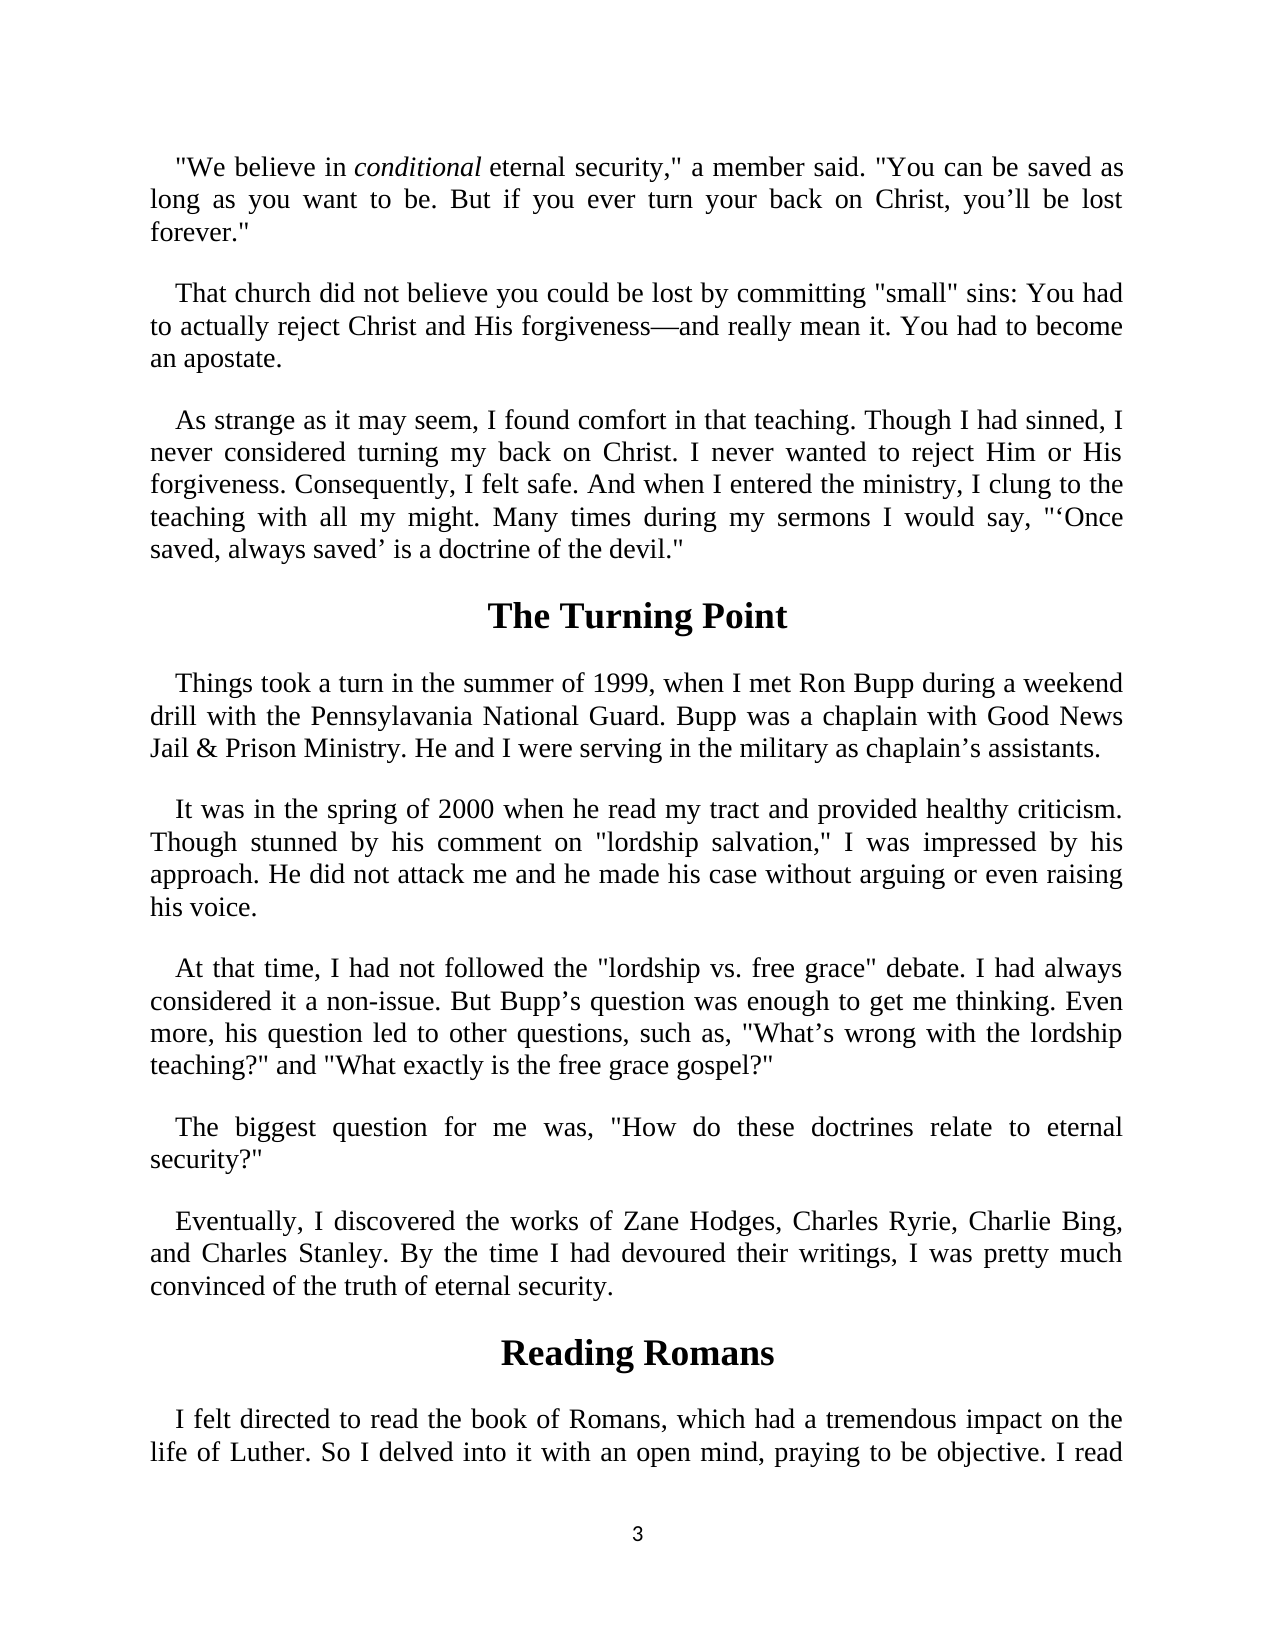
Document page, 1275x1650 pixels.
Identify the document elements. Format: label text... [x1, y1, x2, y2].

text Reading Romans [150, 1330, 1125, 1373]
text The Turning Point [150, 594, 1125, 637]
text That church did not believe you could be lost by committing "small" sins: You had to actually reject Christ and His forgiveness—and really mean it. You had to become an apostate. [150, 276, 1125, 373]
text Things took a turn in the summer of 1999, when I met Ron Bupp during a weekend drill with the Pennsylavania National Guard. Bupp was a chaplain with Good News Jail & Prison Ministry. He and I were serving in the military as chaplain’s assistants. [150, 666, 1125, 763]
text As strange as it may seem, I found comfort in that teaching. Though I had sinned, I never considered turning my back on Christ. I never wanted to reject Him or His forgiveness. Consequently, I felt safe. And when I entered the ministry, I clung to the teaching with all my might. Many times during my sermons I would say, "‘Once saved, always saved’ is a doctrine of the devil." [150, 403, 1125, 565]
text It was in the spring of 2000 when he read my tract and provided healthy criticism. Though stunned by his comment on "lordship salvation," I was impressed by his approach. He did not attack me and he made his case without arguing or even raising his voice. [150, 792, 1125, 922]
text Eventually, I discovered the works of Zane Hodges, Charles Ryrie, Charlie Bing, and Charles Stanley. By the time I had devoured their writings, I was pretty much convinced of the truth of eternal security. [150, 1204, 1125, 1301]
text "We believe in conditional eternal security," a member said. "You can be saved as long as you want to be. But if you ever turn your back on Christ, you’ll be lost forever." [150, 150, 1125, 247]
text The biggest question for me was, "How do these doctrines relate to eternal security?" [150, 1110, 1125, 1175]
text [150, 1403, 1125, 1467]
text At that time, I had not followed the "lordship vs. free grace" debate. I had always considered it a non-issue. But Bupp’s question was enough to get me thinking. Even more, his question led to other questions, such as, "What’s wrong with the lordship teaching?" and "What exactly is the free grace gospel?" [150, 951, 1125, 1081]
